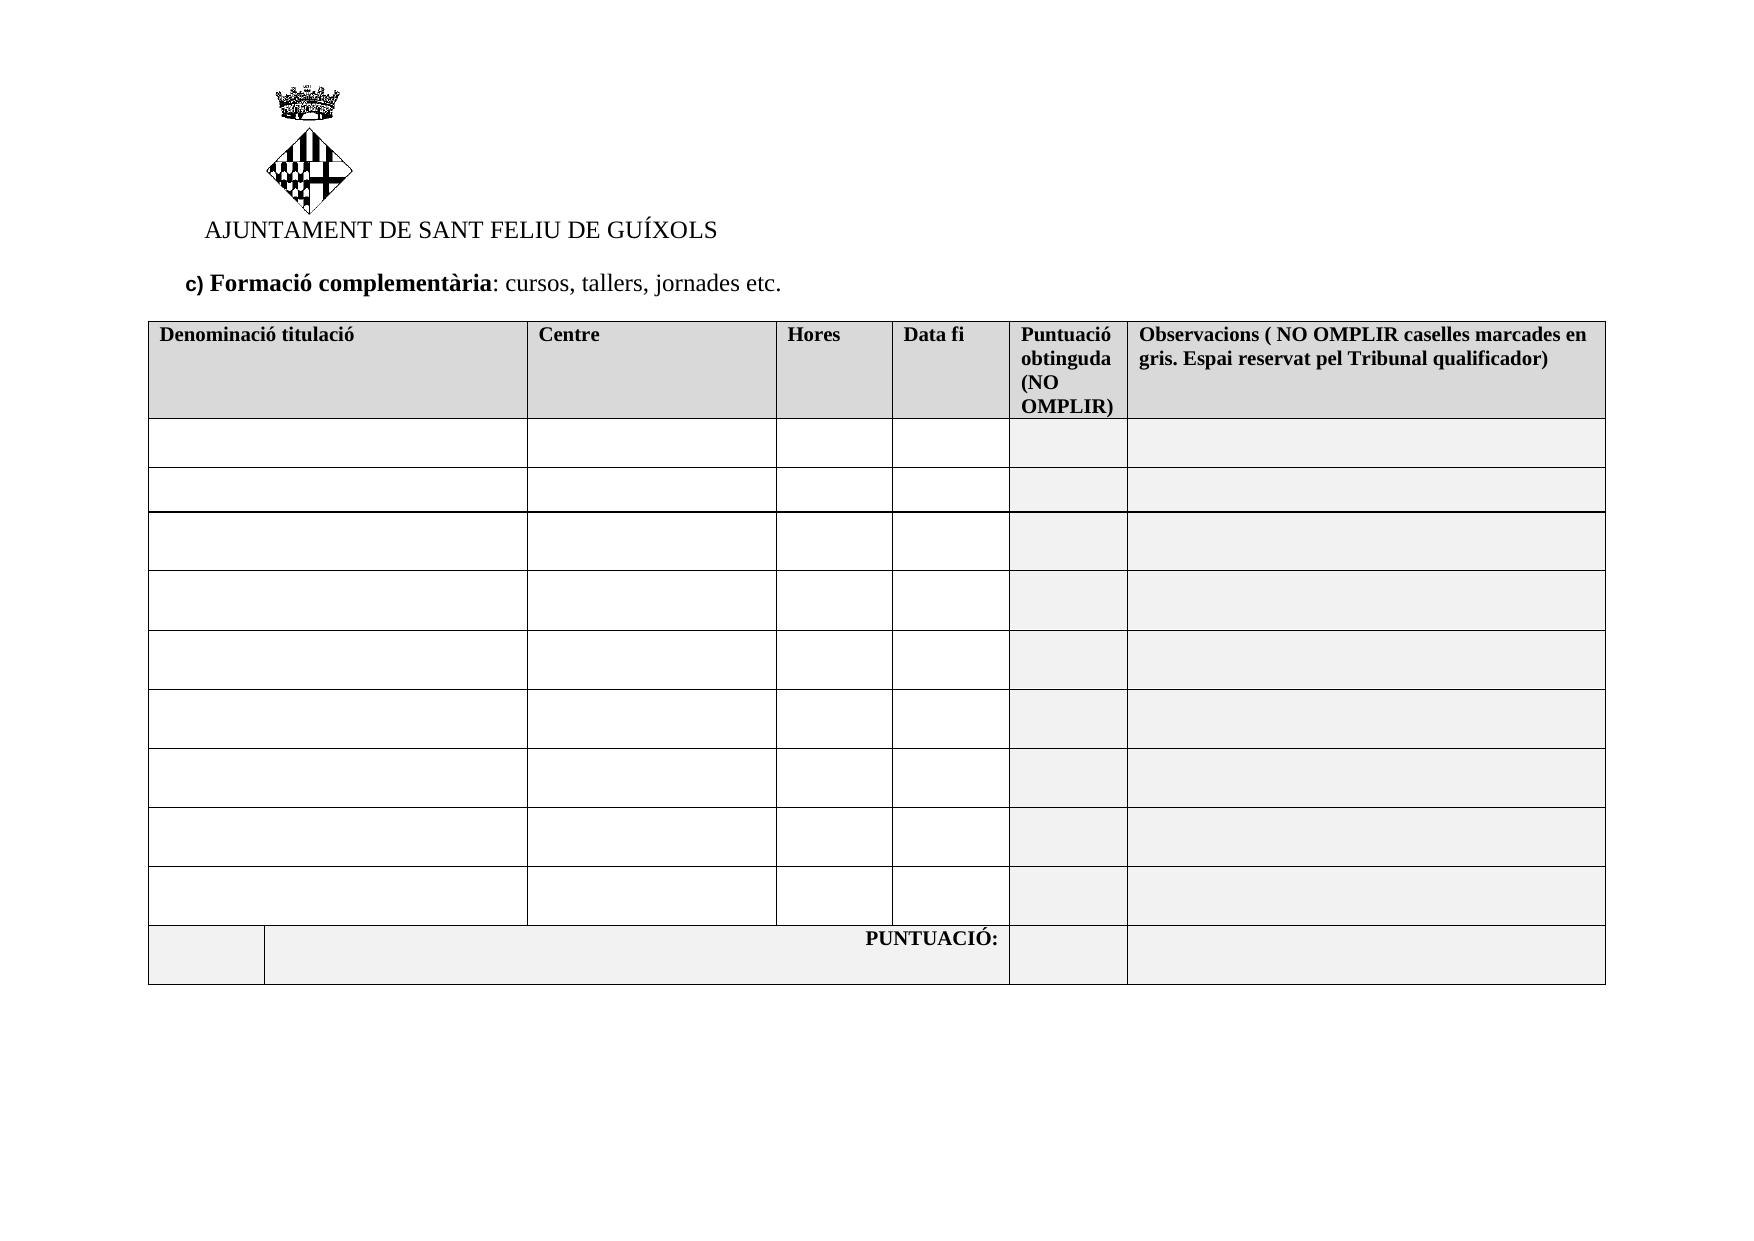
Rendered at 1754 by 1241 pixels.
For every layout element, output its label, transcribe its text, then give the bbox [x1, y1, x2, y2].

table_cell [149, 690, 527, 748]
table_cell [893, 419, 1009, 467]
table_header Hores [777, 322, 892, 418]
table_cell [1128, 926, 1605, 984]
table_cell [149, 571, 527, 629]
table_cell [893, 513, 1009, 570]
table_cell [149, 926, 264, 984]
table_cell [1128, 468, 1605, 511]
table_cell [1128, 867, 1605, 925]
table_cell [528, 513, 776, 570]
table_cell [1010, 631, 1127, 688]
table_cell [149, 808, 527, 866]
table_cell [1010, 690, 1127, 748]
table_header Data fi [893, 322, 1009, 418]
table_cell [528, 419, 776, 467]
table_cell [893, 749, 1009, 807]
table_cell [777, 867, 892, 925]
table_cell [777, 419, 892, 467]
table_cell [1128, 749, 1605, 807]
table_cell [893, 690, 1009, 748]
table_cell [1128, 808, 1605, 866]
table_cell [149, 749, 527, 807]
table_cell [149, 867, 527, 925]
table_cell [528, 690, 776, 748]
table_cell [528, 749, 776, 807]
table_cell [528, 631, 776, 688]
table_cell [893, 808, 1009, 866]
table_cell [777, 808, 892, 866]
table_cell [528, 468, 776, 511]
table_cell [1010, 749, 1127, 807]
table_header Observacions ( NO OMPLIR caselles marcades en gris. Espai reservat pel Tribunal qualificador) [1128, 322, 1605, 418]
picture [262, 83, 357, 217]
table_cell [1128, 571, 1605, 629]
table_header Denominació titulació [149, 322, 527, 418]
table_cell [893, 468, 1009, 511]
table_cell [1010, 419, 1127, 467]
table_cell [1128, 631, 1605, 688]
table_cell [1010, 513, 1127, 570]
table_cell [893, 571, 1009, 629]
table_cell [777, 571, 892, 629]
table_cell [777, 513, 892, 570]
table_cell [149, 513, 527, 570]
table_cell [1010, 571, 1127, 629]
table_cell [528, 808, 776, 866]
table_cell PUNTUACIÓ: [265, 926, 1009, 984]
table_cell [1010, 468, 1127, 511]
table_cell [893, 631, 1009, 688]
table_cell [149, 631, 527, 688]
table_cell [1128, 513, 1605, 570]
table_cell [777, 749, 892, 807]
text c) Formació complementària: cursos, tallers, jornades etc. [185, 268, 1606, 297]
table_cell [1010, 808, 1127, 866]
table_cell [777, 468, 892, 511]
table_header Centre [528, 322, 776, 418]
table_cell [1128, 690, 1605, 748]
table_cell [1128, 419, 1605, 467]
table_cell [149, 419, 527, 467]
table_cell [528, 867, 776, 925]
table_cell [777, 690, 892, 748]
table_cell [893, 867, 1009, 925]
table_cell [777, 631, 892, 688]
table_cell [1010, 926, 1127, 984]
table_cell [1010, 867, 1127, 925]
table_header Puntuació obtinguda (NO OMPLIR) [1010, 322, 1127, 418]
table_cell [149, 468, 527, 511]
table_cell [528, 571, 776, 629]
